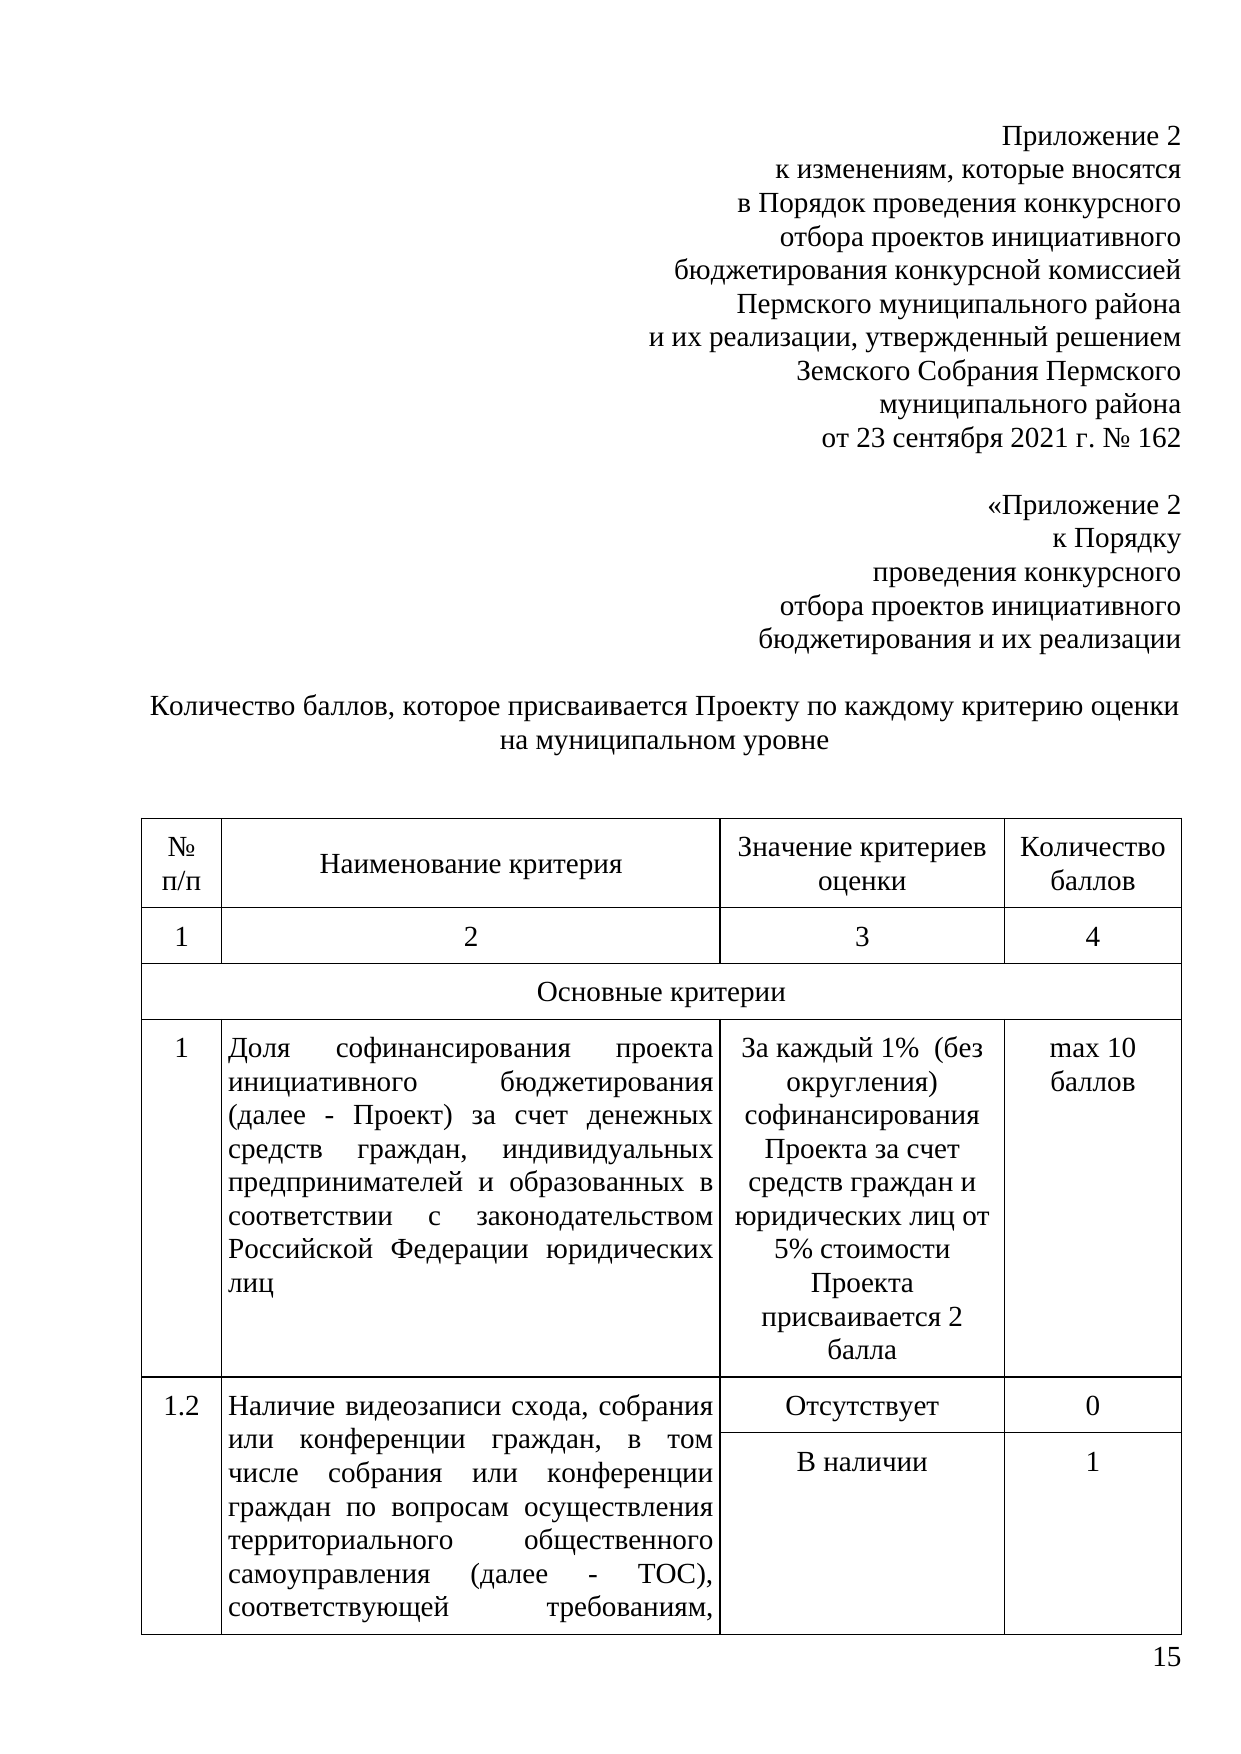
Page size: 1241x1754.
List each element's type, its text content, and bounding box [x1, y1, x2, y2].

text отбора проектов инициативного [148, 219, 1181, 252]
table_cell 1 [1005, 1433, 1181, 1633]
text бюджетирования и их реализации [148, 621, 1181, 655]
table_header Наименование критерия [222, 819, 719, 907]
table_cell Отсутствует [721, 1378, 1004, 1432]
text отбора проектов инициативного [148, 588, 1181, 621]
text и их реализации, утвержденный решением [148, 319, 1181, 353]
table_cell 1 [142, 1020, 221, 1376]
table_cell За каждый 1% (без округления) софинансирования Проекта за счет средств граждан и юридических лиц от 5% стоимости Проекта присваивается 2 балла [721, 1020, 1004, 1376]
table_cell Наличие видеозаписи схода, собрания или конференции граждан, в том числе собрания или конференции граждан по вопросам осуществления территориального общественного самоуправления (далее - ТОС), соответствующей требованиям, указанным в пункте 2.9.2. Порядка проведения конкурсного отбора проектов инициативного бюджетирования [222, 1378, 719, 1633]
text бюджетирования конкурсной комиссией [148, 252, 1181, 286]
table_cell 0 [1005, 1378, 1181, 1432]
table_cell 1.2 [142, 1378, 221, 1633]
text от 23 сентября 2021 г. № 162 [148, 420, 1181, 453]
text Пермского муниципального района [148, 286, 1181, 319]
text к изменениям, которые вносятся [148, 152, 1181, 185]
text в Порядок проведения конкурсного [148, 185, 1181, 219]
table_header № п/п [142, 819, 221, 907]
table_header Значение критериев оценки [721, 819, 1004, 907]
table_cell 2 [222, 908, 719, 963]
table_cell 4 [1005, 908, 1181, 963]
text «Приложение 2 [148, 487, 1181, 521]
table_header Количество баллов [1005, 819, 1181, 907]
table_cell Доля софинансирования проекта инициативного бюджетирования (далее - Проект) за счет денежных средств граждан, индивидуальных предпринимателей и образованных в соответствии с законодательством Российской Федерации юридических лиц [222, 1020, 719, 1376]
table_cell В наличии [721, 1433, 1004, 1633]
table_cell Основные критерии [142, 964, 1181, 1019]
table_cell 1 [142, 908, 221, 963]
text Приложение 2 [148, 118, 1181, 152]
table_cell 3 [721, 908, 1004, 963]
text Количество баллов, которое присваивается Проекту по каждому критерию оценки на муниципальном уровне [148, 688, 1181, 755]
text проведения конкурсного [148, 554, 1181, 588]
text Земского Собрания Пермского [148, 353, 1181, 386]
text муниципального района [148, 386, 1181, 420]
table_cell max 10 баллов [1005, 1020, 1181, 1376]
text к Порядку [148, 521, 1181, 554]
